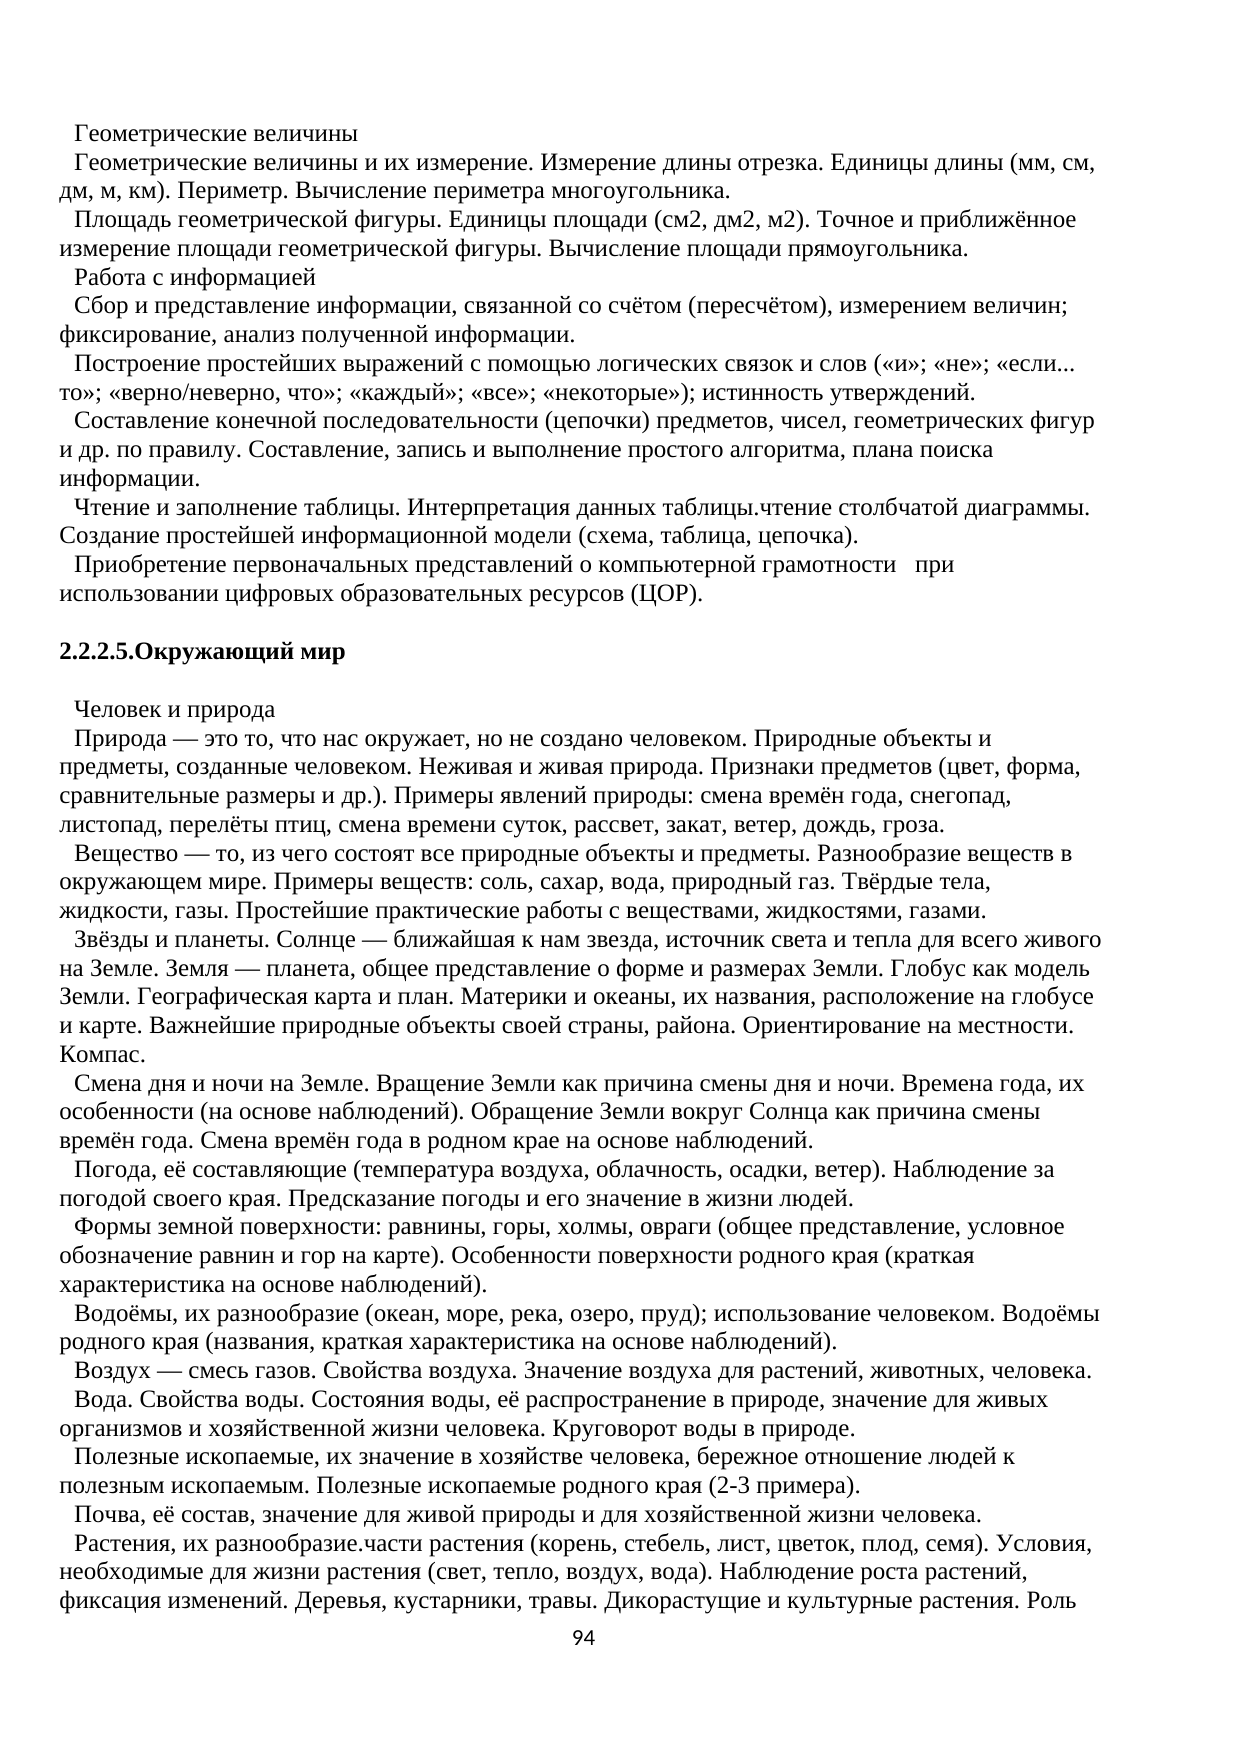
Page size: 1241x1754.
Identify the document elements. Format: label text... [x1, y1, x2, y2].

text 2.2.2.5.Окружающий мир [59, 636, 1107, 665]
text Геометрические величины и их измерение. Измерение длины отрезка. Единицы длины (мм, см, дм, м, км). Периметр. Вычисление периметра многоугольника. [59, 147, 1107, 204]
text Воздух — смесь газов. Свойства воздуха. Значение воздуха для растений, животных, человека. [59, 1355, 1107, 1384]
text Геометрические величины [59, 118, 1107, 147]
text Почва, её состав, значение для живой природы и для хозяйственной жизни человека. [59, 1499, 1107, 1528]
text Вода. Свойства воды. Состояния воды, её распространение в природе, значение для живых организмов и хозяйственной жизни человека. Круговорот воды в природе. [59, 1384, 1107, 1441]
text Сбор и представление информации, связанной со счётом (пересчётом), измерением величин; фиксирование, анализ полученной информации. [59, 291, 1107, 348]
text Площадь геометрической фигуры. Единицы площади (см2, дм2, м2). Точное и приближённое измерение площади геометрической фигуры. Вычисление площади прямоугольника. [59, 204, 1107, 262]
text Формы земной поверхности: равнины, горы, холмы, овраги (общее представление, условное обозначение равнин и гор на карте). Особенности поверхности родного края (краткая характеристика на основе наблюдений). [59, 1211, 1107, 1298]
text Смена дня и ночи на Земле. Вращение Земли как причина смены дня и ночи. Времена года, их особенности (на основе наблюдений). Обращение Земли вокруг Солнца как причина смены времён года. Смена времён года в родном крае на основе наблюдений. [59, 1068, 1107, 1154]
text Погода, её составляющие (температура воздуха, облачность, осадки, ветер). Наблюдение за погодой своего края. Предсказание погоды и его значение в жизни людей. [59, 1154, 1107, 1211]
text Водоёмы, их разнообразие (океан, море, река, озеро, пруд); использование человеком. Водоёмы родного края (названия, краткая характеристика на основе наблюдений). [59, 1298, 1107, 1355]
text Полезные ископаемые, их значение в хозяйстве человека, бережное отношение людей к полезным ископаемым. Полезные ископаемые родного края (2-3 примера). [59, 1441, 1107, 1499]
text Составление конечной последовательности (цепочки) предметов, чисел, геометрических фигур и др. по правилу. Составление, запись и выполнение простого алгоритма, плана поиска информации. [59, 406, 1107, 492]
text Приобретение первоначальных представлений о компьютерной грамотности при использовании цифровых образовательных ресурсов (ЦОР). [59, 549, 1107, 607]
text Звёзды и планеты. Солнце — ближайшая к нам звезда, источник света и тепла для всего живого на Земле. Земля — планета, общее представление о форме и размерах Земли. Глобус как модель Земли. Географическая карта и план. Материки и океаны, их названия, расположение на глобусе и карте. Важнейшие природные объекты своей страны, района. Ориентирование на местности. Компас. [59, 924, 1107, 1068]
text Чтение и заполнение таблицы. Интерпретация данных таблицы.чтение столбчатой диаграммы. Создание простейшей информационной модели (схема, таблица, цепочка). [59, 492, 1107, 549]
text Природа — это то, что нас окружает, но не создано человеком. Природные объекты и предметы, созданные человеком. Неживая и живая природа. Признаки предметов (цвет, форма, сравнительные размеры и др.). Примеры явлений природы: смена времён года, снегопад, листопад, перелёты птиц, смена времени суток, рассвет, закат, ветер, дождь, гроза. [59, 723, 1107, 838]
text Человек и природа [59, 694, 1107, 723]
text Вещество — то, из чего состоят все природные объекты и предметы. Разнообразие веществ в окружающем мире. Примеры веществ: соль, сахар, вода, природный газ. Твёрдые тела, жидкости, газы. Простейшие практические работы с веществами, жидкостями, газами. [59, 838, 1107, 924]
text Построение простейших выражений с помощью логических связок и слов («и»; «не»; «если... то»; «верно/неверно, что»; «каждый»; «все»; «некоторые»); истинность утверждений. [59, 348, 1107, 406]
text Работа с информацией [59, 262, 1107, 291]
